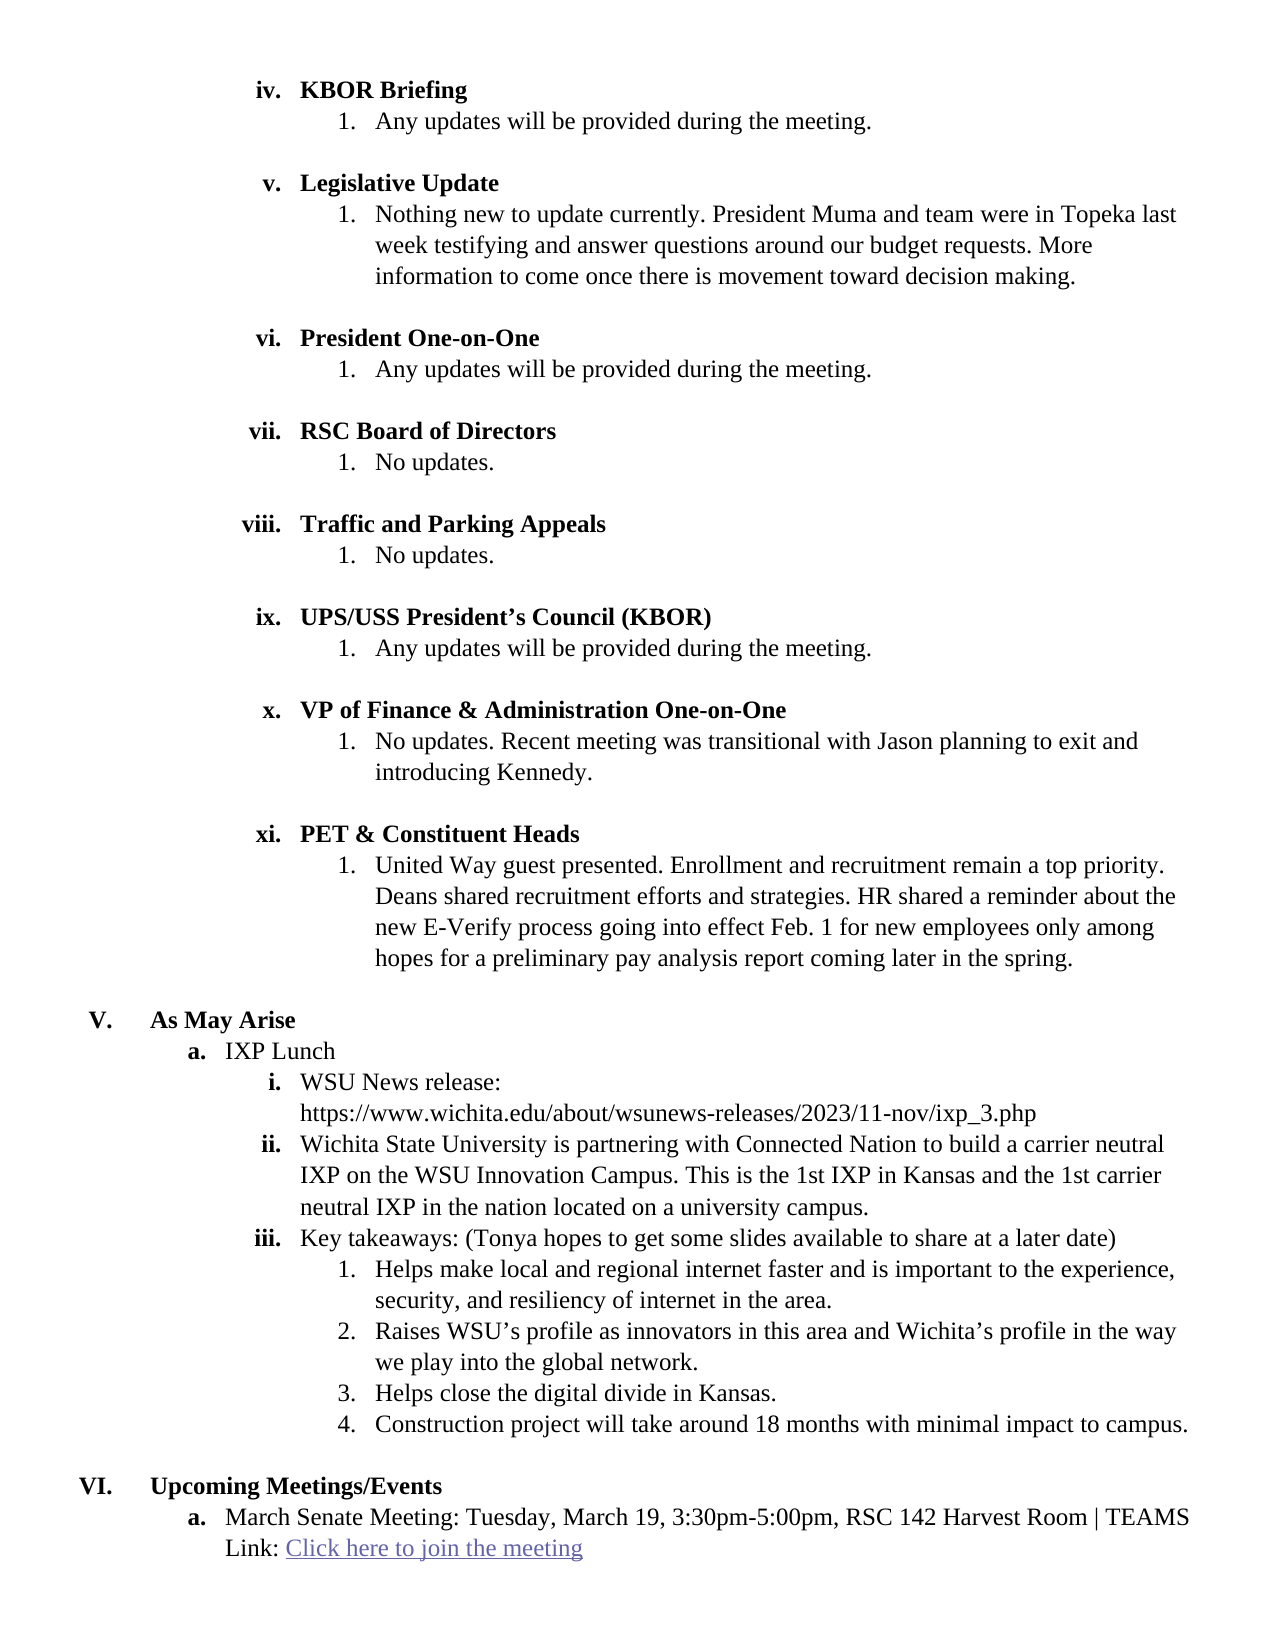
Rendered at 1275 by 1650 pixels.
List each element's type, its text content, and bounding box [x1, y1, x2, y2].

list VP of Finance & Administration One-on-One [281, 695, 1200, 724]
list Legislative Update [281, 168, 1200, 197]
list Any updates will be provided during the meeting. [337, 633, 1200, 662]
list Helps make local and regional internet faster and is important to the experience, security, and resiliency of internet in the area. [337, 1254, 1200, 1313]
list Construction project will take around 18 months with minimal impact to campus. [337, 1409, 1200, 1438]
list Raises WSU’s profile as innovators in this area and Wichita’s profile in the way we play into the global network. [337, 1316, 1200, 1376]
list United Way guest presented. Enrollment and recruitment remain a top priority. Deans shared recruitment efforts and strategies. HR shared a reminder about the new E-Verify process going into effect Feb. 1 for new employees only among hopes for a preliminary pay analysis report coming later in the spring. [337, 850, 1200, 972]
list Upcoming Meetings/Events [112, 1471, 1200, 1500]
list Any updates will be provided during the meeting. [337, 354, 1200, 383]
list UPS/USS President’s Council (KBOR) [281, 602, 1200, 631]
list PET & Constituent Heads [281, 819, 1200, 848]
list RSC Board of Directors [281, 416, 1200, 445]
list WSU News release: https://www.wichita.edu/about/wsunews-releases/2023/11-nov/ixp_3.php [281, 1067, 1200, 1127]
list No updates. [337, 541, 1200, 599]
list Traffic and Parking Appeals [281, 509, 1200, 538]
list As May Arise [112, 1005, 1200, 1034]
list IXP Lunch [187, 1036, 1200, 1065]
list Key takeaways: (Tonya hopes to get some slides available to share at a later date) [281, 1223, 1200, 1251]
list Wichita State University is partnering with Connected Nation to build a carrier neutral IXP on the WSU Innovation Campus. This is the 1st IXP in Kansas and the 1st carrier neutral IXP in the nation located on a university campus. [281, 1129, 1200, 1220]
list March Senate Meeting: Tuesday, March 19, 3:30pm-5:00pm, RSC 142 Harvest Room | TEAMS Link: Click here to join the meeting [187, 1502, 1200, 1562]
list No updates. Recent meeting was transitional with Jason planning to exit and introducing Kennedy. [337, 726, 1200, 786]
list No updates. [337, 447, 1200, 476]
list Any updates will be provided during the meeting. [337, 106, 1200, 135]
list Nothing new to update currently. President Muma and team were in Topeka last week testifying and answer questions around our budget requests. More information to come once there is movement toward decision making. [337, 199, 1200, 290]
list KBOR Briefing [281, 75, 1200, 104]
list Helps close the digital divide in Kansas. [337, 1378, 1200, 1407]
list President One-on-One [281, 323, 1200, 352]
